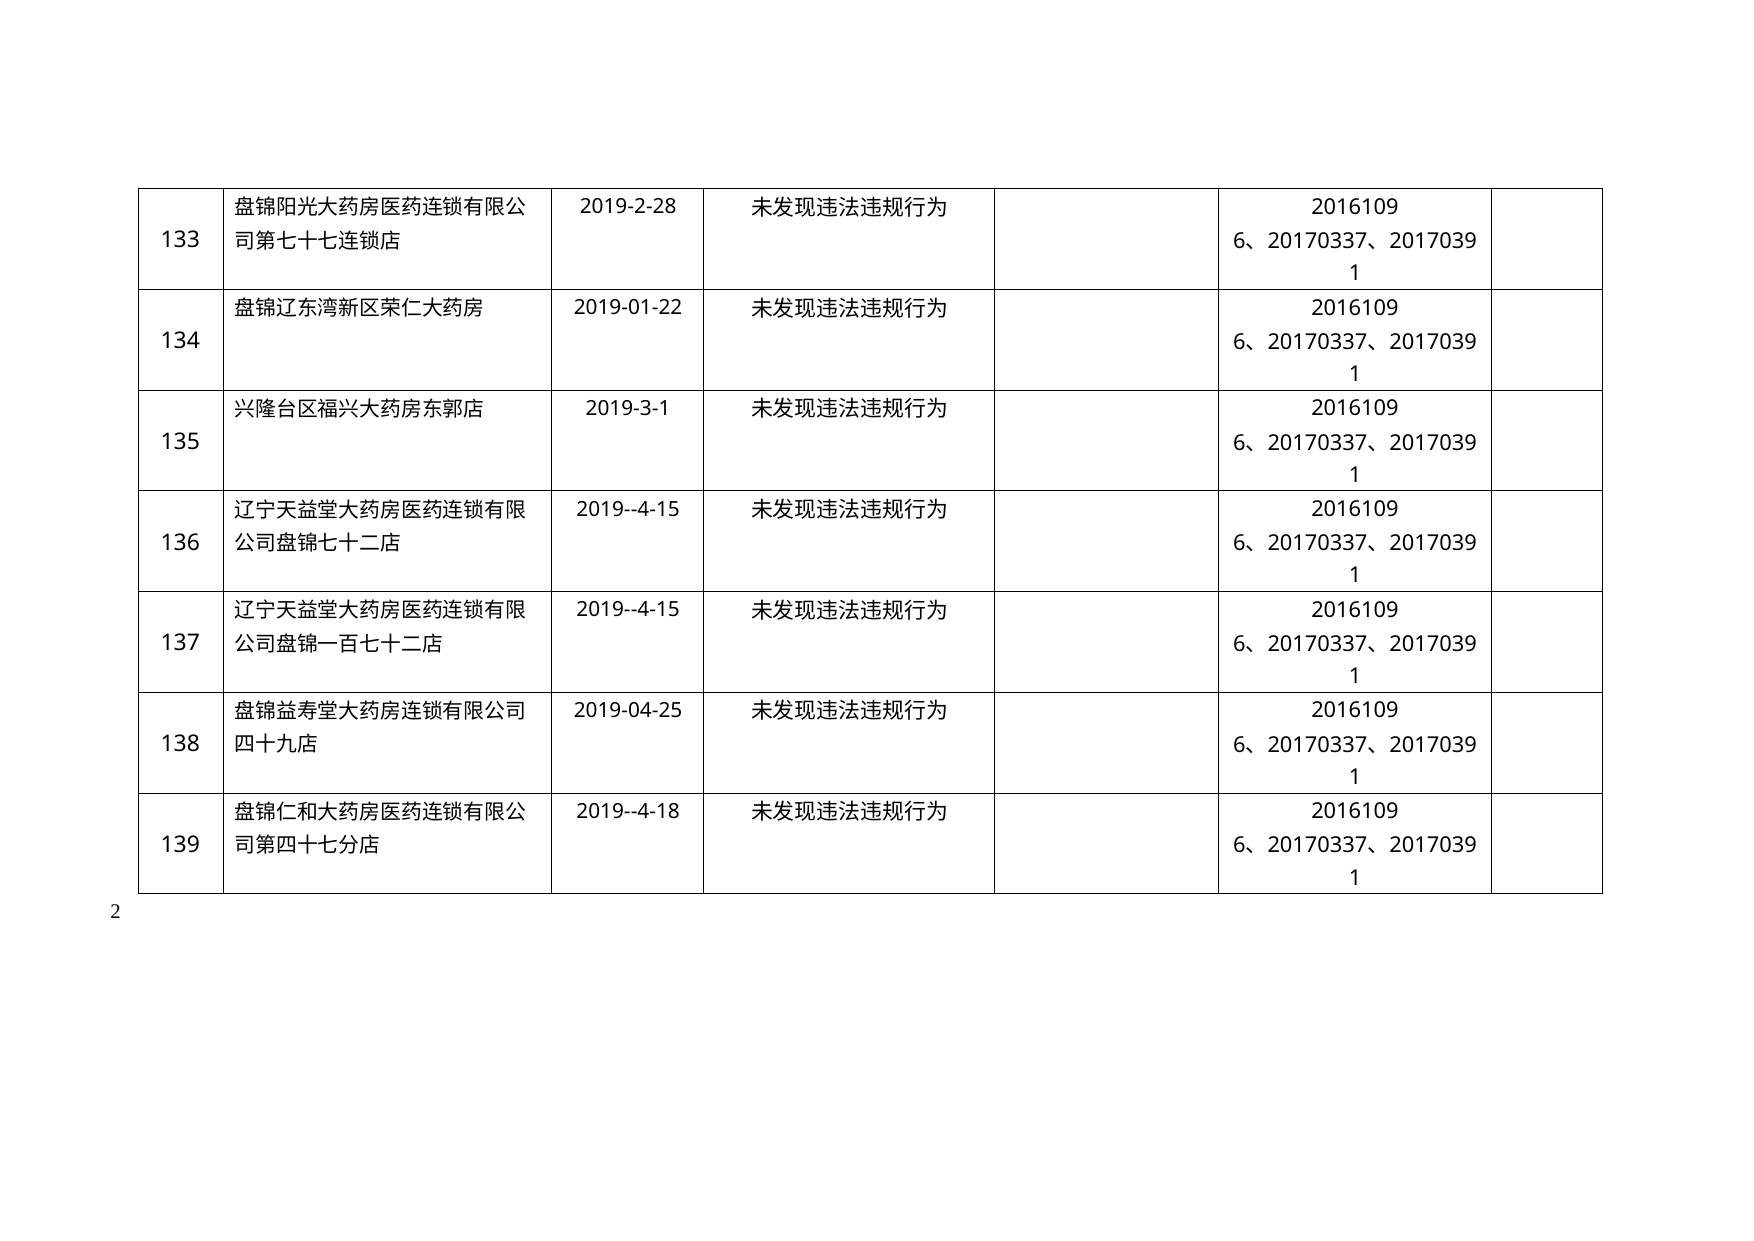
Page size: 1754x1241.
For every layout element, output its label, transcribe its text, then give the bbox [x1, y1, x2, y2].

table_cell 20161096、20170337、20170391 [1219, 491, 1491, 591]
table_cell [1492, 693, 1602, 792]
table_cell 未发现违法违规行为 [704, 794, 994, 893]
table_cell 盘锦阳光大药房医药连锁有限公司第七十七连锁店 [224, 189, 551, 289]
table_cell [1492, 491, 1602, 591]
table_cell [995, 189, 1218, 289]
table_cell 2019-2-28 [552, 189, 703, 289]
table_cell [139, 290, 223, 389]
table_cell 2019-01-22 [552, 290, 703, 389]
table_cell 盘锦益寿堂大药房连锁有限公司四十九店 [224, 693, 551, 792]
table_cell 未发现违法违规行为 [704, 491, 994, 591]
table_cell [1492, 391, 1602, 490]
table_cell 2019-3-1 [552, 391, 703, 490]
table_cell 20161096、20170337、20170391 [1219, 391, 1491, 490]
table_cell [995, 290, 1218, 389]
table_cell 20161096、20170337、20170391 [1219, 693, 1491, 792]
table_cell [995, 794, 1218, 893]
table_cell 2019--4-15 [552, 491, 703, 591]
table_cell 未发现违法违规行为 [704, 391, 994, 490]
table_cell [139, 794, 223, 893]
table_cell [1492, 290, 1602, 389]
table_cell [995, 693, 1218, 792]
table_cell [139, 189, 223, 289]
table_cell 20161096、20170337、20170391 [1219, 794, 1491, 893]
table_cell [995, 491, 1218, 591]
table_cell 20161096、20170337、20170391 [1219, 592, 1491, 692]
table_cell [1492, 794, 1602, 893]
table_cell 盘锦仁和大药房医药连锁有限公司第四十七分店 [224, 794, 551, 893]
table_cell 未发现违法违规行为 [704, 290, 994, 389]
table_cell 未发现违法违规行为 [704, 189, 994, 289]
table_cell 未发现违法违规行为 [704, 592, 994, 692]
table_cell 2019--4-15 [552, 592, 703, 692]
table_cell 辽宁天益堂大药房医药连锁有限公司盘锦一百七十二店 [224, 592, 551, 692]
table_cell 2019-04-25 [552, 693, 703, 792]
table_cell [1492, 189, 1602, 289]
table_cell [139, 391, 223, 490]
table_cell 兴隆台区福兴大药房东郭店 [224, 391, 551, 490]
table_cell 盘锦辽东湾新区荣仁大药房 [224, 290, 551, 389]
table_cell 未发现违法违规行为 [704, 693, 994, 792]
table_cell [995, 592, 1218, 692]
table_cell [1492, 592, 1602, 692]
table_cell 辽宁天益堂大药房医药连锁有限公司盘锦七十二店 [224, 491, 551, 591]
table_cell 20161096、20170337、20170391 [1219, 290, 1491, 389]
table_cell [1219, 189, 1491, 289]
table_cell 2019--4-18 [552, 794, 703, 893]
table_cell [995, 391, 1218, 490]
table_cell [139, 693, 223, 792]
table_cell [139, 592, 223, 692]
table_cell [139, 491, 223, 591]
